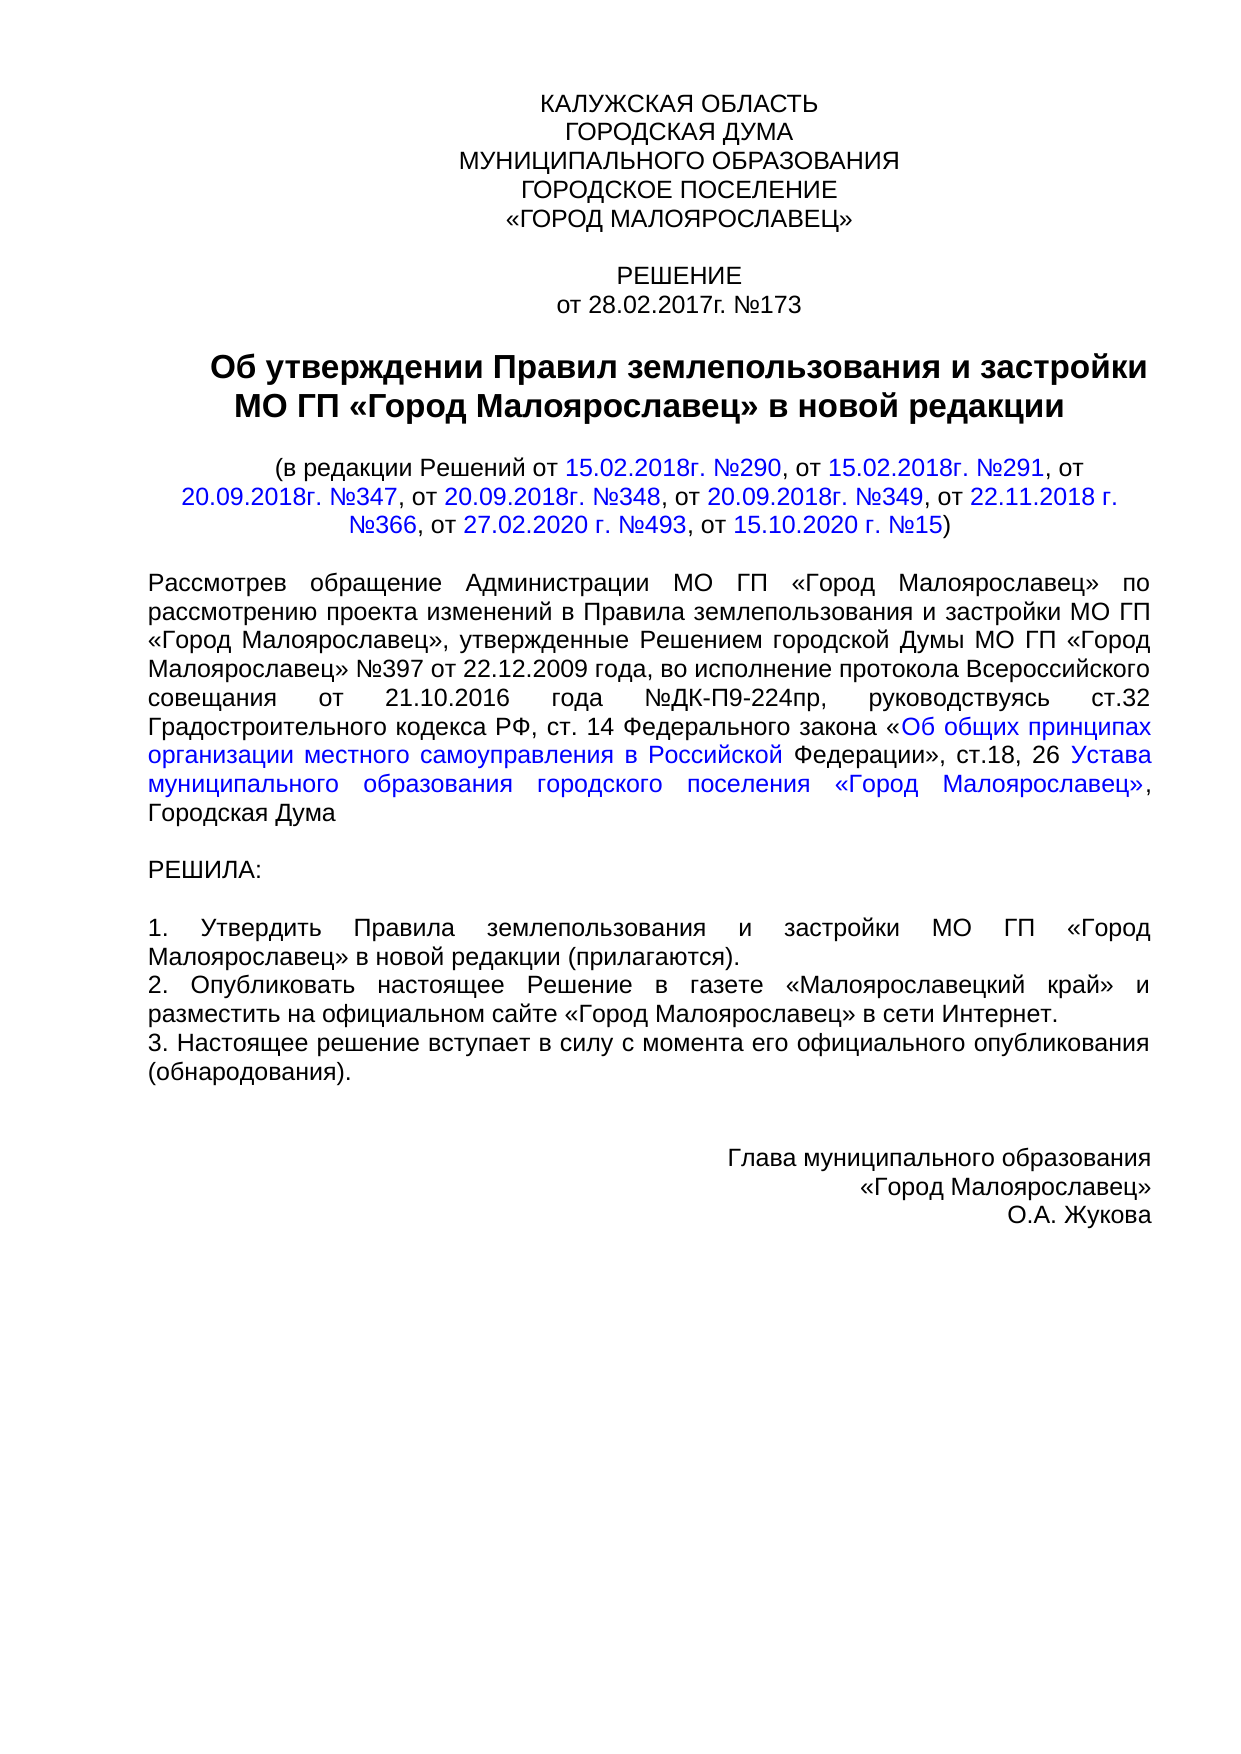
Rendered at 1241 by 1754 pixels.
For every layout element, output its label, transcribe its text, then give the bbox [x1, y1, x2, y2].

text 2. Опубликовать настоящее Решение в газете «Малоярославецкий край» и разместить на официальном сайте «Город Малоярославец» в сети Интернет. [148, 971, 1152, 1028]
text «ГОРОД МАЛОЯРОСЛАВЕЦ» [148, 204, 1152, 232]
text О.А. Жукова [148, 1201, 1152, 1229]
subtitle ГОРОДСКАЯ ДУМА [148, 117, 1152, 146]
subtitle КАЛУЖСКАЯ ОБЛАСТЬ [148, 89, 1152, 117]
text Об утверждении Правил землепользования и застройки МО ГП «Город Малоярославец» в новой редакции [148, 347, 1152, 424]
text 1. Утвердить Правила землепользования и застройки МО ГП «Город Малоярославец» в новой редакции (прилагаются). [148, 913, 1152, 971]
text «Город Малоярославец» [148, 1172, 1152, 1201]
text РЕШИЛА: [148, 856, 1152, 884]
text Глава муниципального образования [148, 1143, 1152, 1172]
text РЕШЕНИЕ [148, 261, 1152, 290]
text от 28.02.2017г. №173 [148, 290, 1152, 319]
text (в редакции Решений от 15.02.2018г. №290, от 15.02.2018г. №291, от 20.09.2018г. №347, от 20.09.2018г. №348, от 20.09.2018г. №349, от 22.11.2018 г. №366, от 27.02.2020 г. №493, от 15.10.2020 г. №15) [148, 453, 1152, 539]
text МУНИЦИПАЛЬНОГО ОБРАЗОВАНИЯ [148, 146, 1152, 175]
text ГОРОДСКОЕ ПОСЕЛЕНИЕ [148, 175, 1152, 204]
text Рассмотрев обращение Администрации МО ГП «Город Малоярославец» по рассмотрению проекта изменений в Правила землепользования и застройки МО ГП «Город Малоярославец», утвержденные Решением городской Думы МО ГП «Город Малоярославец» №397 от 22.12.2009 года, во исполнение протокола Всероссийского совещания от 21.10.2016 года №ДК-П9-224пр, руководствуясь ст.32 Градостроительного кодекса РФ, ст. 14 Федерального закона «Об общих принципах организации местного самоуправления в Российской Федерации», ст.18, 26 Устава муниципального образования городского поселения «Город Малоярославец», Городская Дума [148, 568, 1152, 827]
text 3. Настоящее решение вступает в силу с момента его официального опубликования (обнародования). [148, 1028, 1152, 1086]
